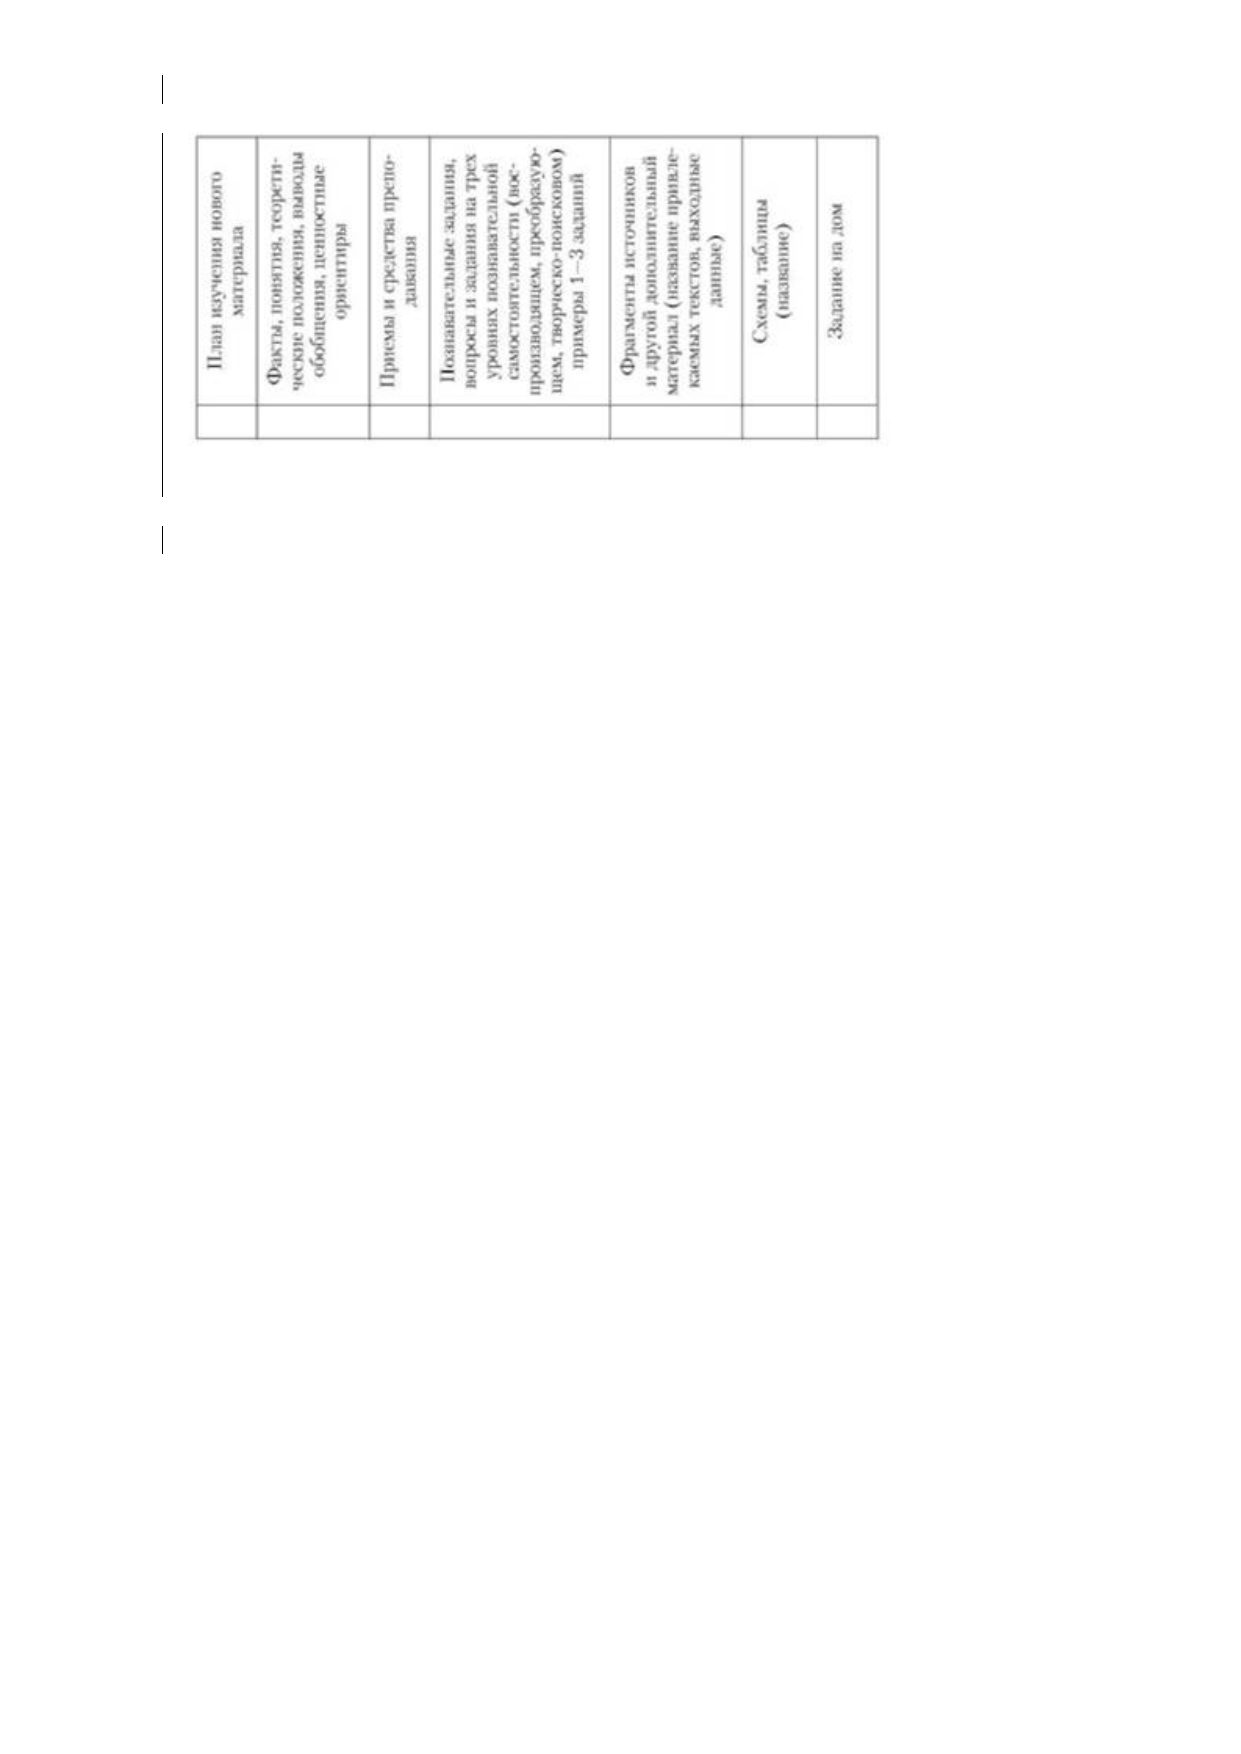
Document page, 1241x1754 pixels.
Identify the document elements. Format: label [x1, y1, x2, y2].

picture [177, 132, 901, 468]
